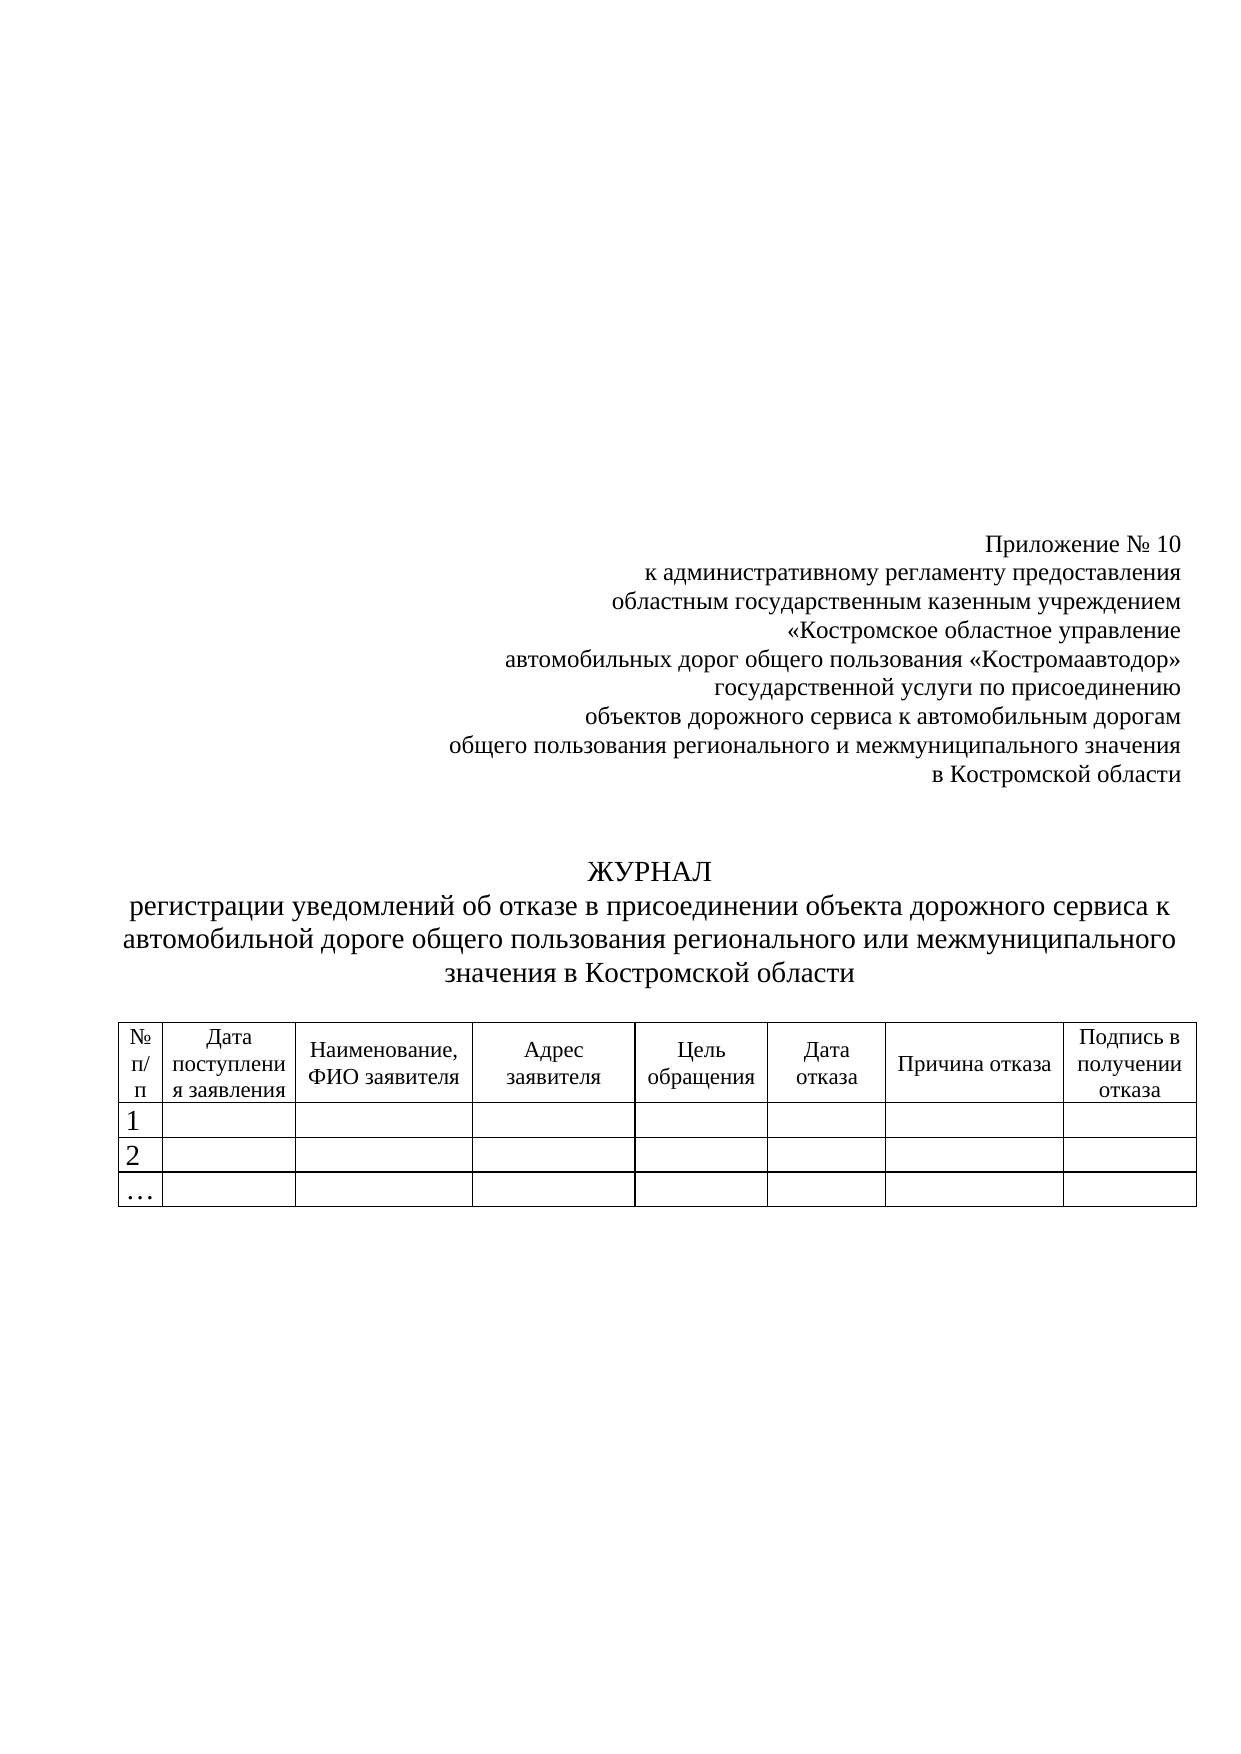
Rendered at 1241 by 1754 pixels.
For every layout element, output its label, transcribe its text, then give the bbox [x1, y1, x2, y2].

table_cell [163, 1103, 295, 1137]
text общего пользования регионального и межмуниципального значения [118, 730, 1181, 759]
text автомобильных дорог общего пользования «Костромаавтодор» [118, 644, 1181, 672]
table_header Дата отказа [768, 1023, 885, 1102]
text государственной услуги по присоединению [118, 672, 1181, 701]
text областным государственным казенным учреждением [118, 586, 1181, 615]
table_cell [473, 1173, 634, 1206]
text регистрации уведомлений об отказе в присоединении объекта дорожного сервиса к автомобильной дороге общего пользования регионального или межмуниципального значения в Костромской области [118, 888, 1181, 989]
table_cell [768, 1173, 885, 1206]
table_header Подпись в получении отказа [1064, 1023, 1196, 1102]
table_cell [636, 1173, 767, 1206]
table_cell [163, 1173, 295, 1206]
text объектов дорожного сервиса к автомобильным дорогам [118, 701, 1181, 730]
table_cell [886, 1173, 1063, 1206]
table_header Адрес заявителя [473, 1023, 634, 1102]
table_header Наименование, ФИО заявителя [296, 1023, 472, 1102]
table_header № п/п [119, 1023, 162, 1102]
table_header Цель обращения [636, 1023, 767, 1102]
text в Костромской области [118, 759, 1181, 787]
table_cell 1 [119, 1103, 162, 1137]
table_cell [886, 1138, 1063, 1171]
table_cell [886, 1103, 1063, 1137]
table_cell [768, 1103, 885, 1137]
table_header Причина отказа [886, 1023, 1063, 1102]
table_cell [1064, 1138, 1196, 1171]
text «Костромское областное управление [118, 615, 1181, 644]
table_cell [473, 1138, 634, 1171]
table_cell 2 [119, 1138, 162, 1171]
table_cell [296, 1103, 472, 1137]
table_header Дата поступления заявления [163, 1023, 295, 1102]
table_cell [636, 1138, 767, 1171]
table_cell … [119, 1173, 162, 1206]
table_cell [296, 1138, 472, 1171]
table_cell [296, 1173, 472, 1206]
text Приложение № 10 [118, 529, 1181, 557]
text ЖУРНАЛ [118, 854, 1181, 888]
table_cell [163, 1138, 295, 1171]
table_cell [1064, 1103, 1196, 1137]
table_cell [768, 1138, 885, 1171]
table_cell [1064, 1173, 1196, 1206]
text к административному регламенту предоставления [118, 557, 1181, 586]
table_cell [473, 1103, 634, 1137]
table_cell [636, 1103, 767, 1137]
